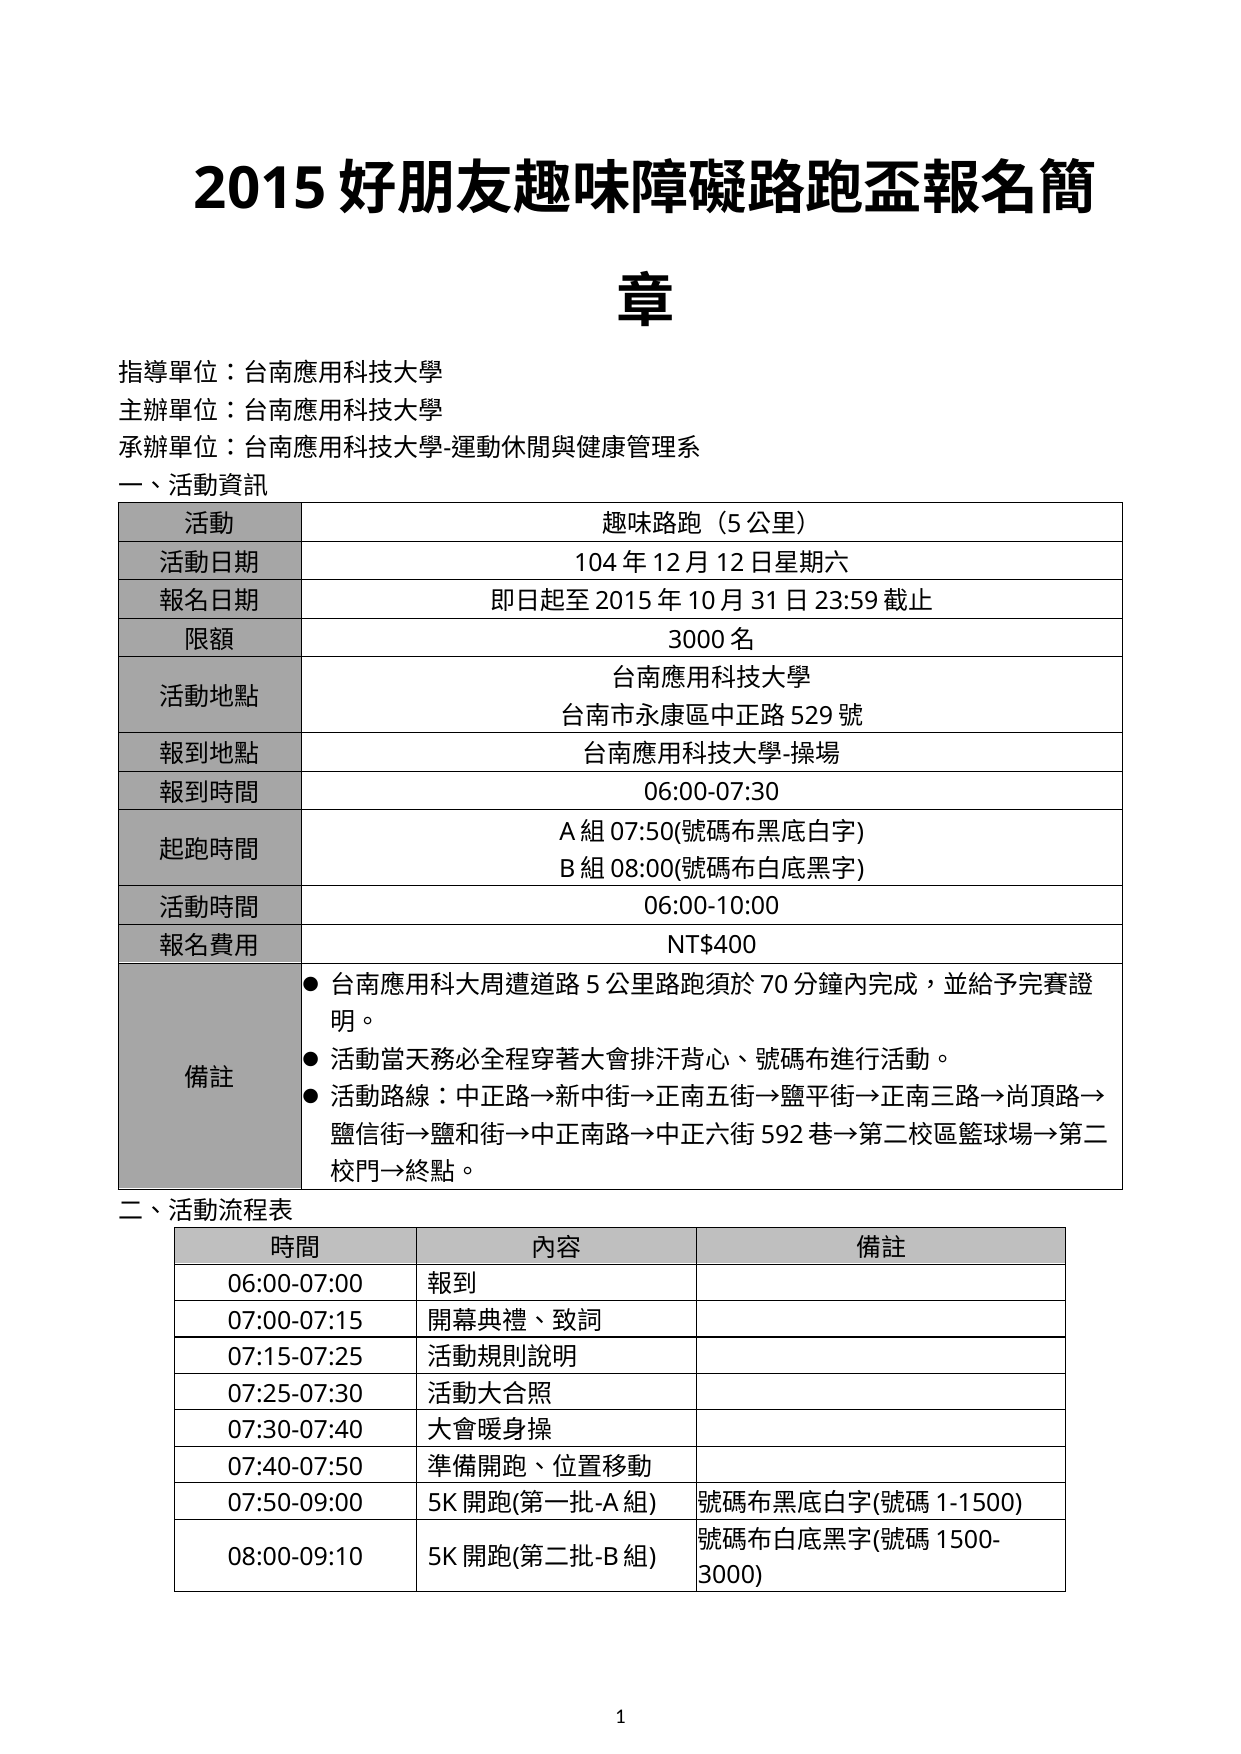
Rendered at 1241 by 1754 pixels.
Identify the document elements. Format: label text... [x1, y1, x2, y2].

text 指導單位：台南應用科技大學 [118, 352, 1122, 389]
table_cell 07:30-07:40 [175, 1410, 416, 1446]
table_header 備註 [697, 1228, 1065, 1263]
table_cell 號碼布黑底白字(號碼1-1500) [697, 1483, 1065, 1519]
table_cell 06:00-07:00 [175, 1265, 416, 1300]
table_cell 104年12月12日星期六 [302, 542, 1122, 579]
table_cell 報到 [417, 1265, 696, 1300]
table_cell 07:40-07:50 [175, 1447, 416, 1482]
table_cell 活動地點 [119, 657, 301, 732]
table_cell 07:00-07:15 [175, 1301, 416, 1336]
table_cell 台南應用科技大學-操場 [302, 733, 1122, 771]
table_cell 07:50-09:00 [175, 1483, 416, 1519]
table_cell 台南應用科大周遭道路5公里路跑須於70分鐘內完成，並給予完賽證明。 活動當天務必全程穿著大會排汗背心、號碼布進行活動。 活動路線：中正路→新中街→正南五街→鹽平街→正南三路→尚頂路→鹽信街→鹽和街→中正南路→中正六街592巷→第二校區籃球場→第二校門→終點。 [302, 964, 1122, 1188]
table_header 趣味路跑（5公里） [302, 503, 1122, 541]
table_cell 報到地點 [119, 733, 301, 771]
table_cell 號碼布白底黑字(號碼1500-3000) [697, 1520, 1065, 1591]
table_cell A組07:50(號碼布黑底白字) B組08:00(號碼布白底黑字) [302, 810, 1122, 885]
table_cell 活動日期 [119, 542, 301, 579]
table_cell 活動規則說明 [417, 1338, 696, 1373]
table_cell 5K開跑(第一批-A組) [417, 1483, 696, 1519]
table_cell 大會暖身操 [417, 1410, 696, 1446]
table_cell 即日起至2015年10月31日23:59截止 [302, 580, 1122, 618]
table_cell [697, 1374, 1065, 1409]
table_header 內容 [417, 1228, 696, 1263]
table_cell 起跑時間 [119, 810, 301, 885]
subtitle 活動資訊 [118, 464, 1122, 502]
table_cell 06:00-10:00 [302, 886, 1122, 924]
table_cell 活動大合照 [417, 1374, 696, 1409]
text 主辦單位：台南應用科技大學 [118, 389, 1122, 427]
table_cell [697, 1447, 1065, 1482]
table_cell 開幕典禮、致詞 [417, 1301, 696, 1336]
table_cell 限額 [119, 619, 301, 656]
table_cell [697, 1301, 1065, 1336]
table_cell 06:00-07:30 [302, 772, 1122, 809]
table_cell [697, 1265, 1065, 1300]
table_cell [697, 1410, 1065, 1446]
table_cell [697, 1338, 1065, 1373]
table_cell 台南應用科技大學 台南市永康區中正路529號 [302, 657, 1122, 732]
subtitle 活動流程表 [118, 1190, 1122, 1227]
table_cell 07:15-07:25 [175, 1338, 416, 1373]
table_header 時間 [175, 1228, 416, 1263]
table_header 活動 [119, 503, 301, 541]
table_cell 08:00-09:10 [175, 1520, 416, 1591]
text 承辦單位：台南應用科技大學-運動休閒與健康管理系 [118, 427, 1122, 464]
table_cell 活動時間 [119, 886, 301, 924]
table_cell 3000名 [302, 619, 1122, 656]
subtitle 2015好朋友趣味障礙路跑盃報名簡章 [168, 127, 1122, 352]
table_cell 準備開跑、位置移動 [417, 1447, 696, 1482]
table_cell 報名費用 [119, 925, 301, 962]
table_cell 07:25-07:30 [175, 1374, 416, 1409]
table_cell 5K開跑(第二批-B組) [417, 1520, 696, 1591]
table_cell 報到時間 [119, 772, 301, 809]
table_cell 備註 [119, 964, 301, 1188]
table_cell 報名日期 [119, 580, 301, 618]
table_cell NT$400 [302, 925, 1122, 962]
